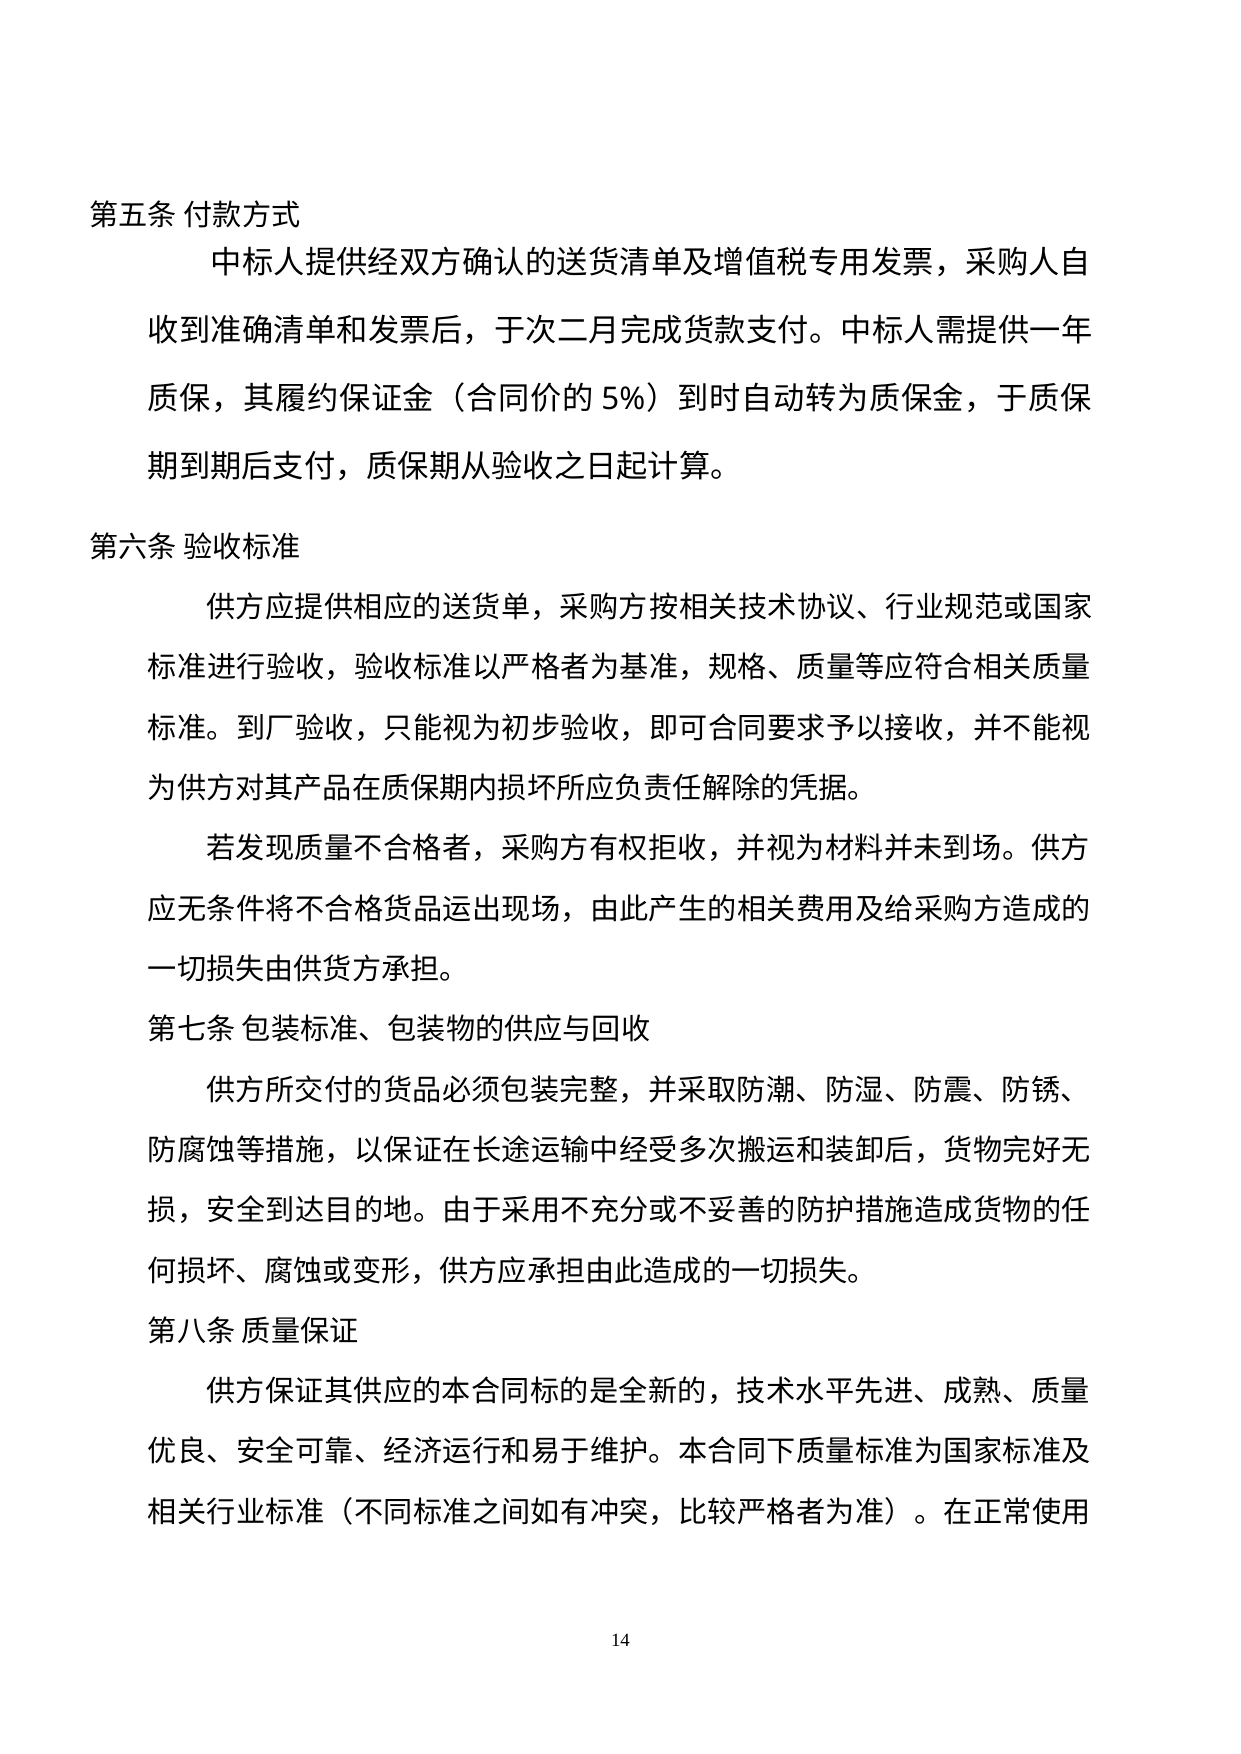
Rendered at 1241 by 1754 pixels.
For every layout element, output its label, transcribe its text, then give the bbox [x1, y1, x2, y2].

text 第八条 质量保证 [148, 1293, 1092, 1353]
text 供方所交付的货品必须包装完整，并采取防潮、防湿、防震、防锈、防腐蚀等措施，以保证在长途运输中经受多次搬运和装卸后，货物完好无损，安全到达目的地。由于采用不充分或不妥善的防护措施造成货物的任何损坏、腐蚀或变形，供方应承担由此造成的一切损失。 [148, 1052, 1092, 1293]
list 付款方式 [89, 177, 1092, 237]
list 验收标准 [89, 509, 1092, 569]
text 中标人提供经双方确认的送货清单及增值税专用发票，采购人自收到准确清单和发票后，于次二月完成货款支付。中标人需提供一年质保，其履约保证金（合同价的5%）到时自动转为质保金，于质保期到期后支付，质保期从验收之日起计算。 [148, 237, 1092, 486]
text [148, 1353, 1092, 1534]
text 若发现质量不合格者，采购方有权拒收，并视为材料并未到场。供方应无条件将不合格货品运出现场，由此产生的相关费用及给采购方造成的一切损失由供货方承担。 [148, 811, 1092, 991]
text 第七条 包装标准、包装物的供应与回收 [148, 991, 1092, 1052]
text 供方应提供相应的送货单，采购方按相关技术协议、行业规范或国家标准进行验收，验收标准以严格者为基准，规格、质量等应符合相关质量标准。到厂验收，只能视为初步验收，即可合同要求予以接收，并不能视为供方对其产品在质保期内损坏所应负责任解除的凭据。 [148, 569, 1092, 811]
